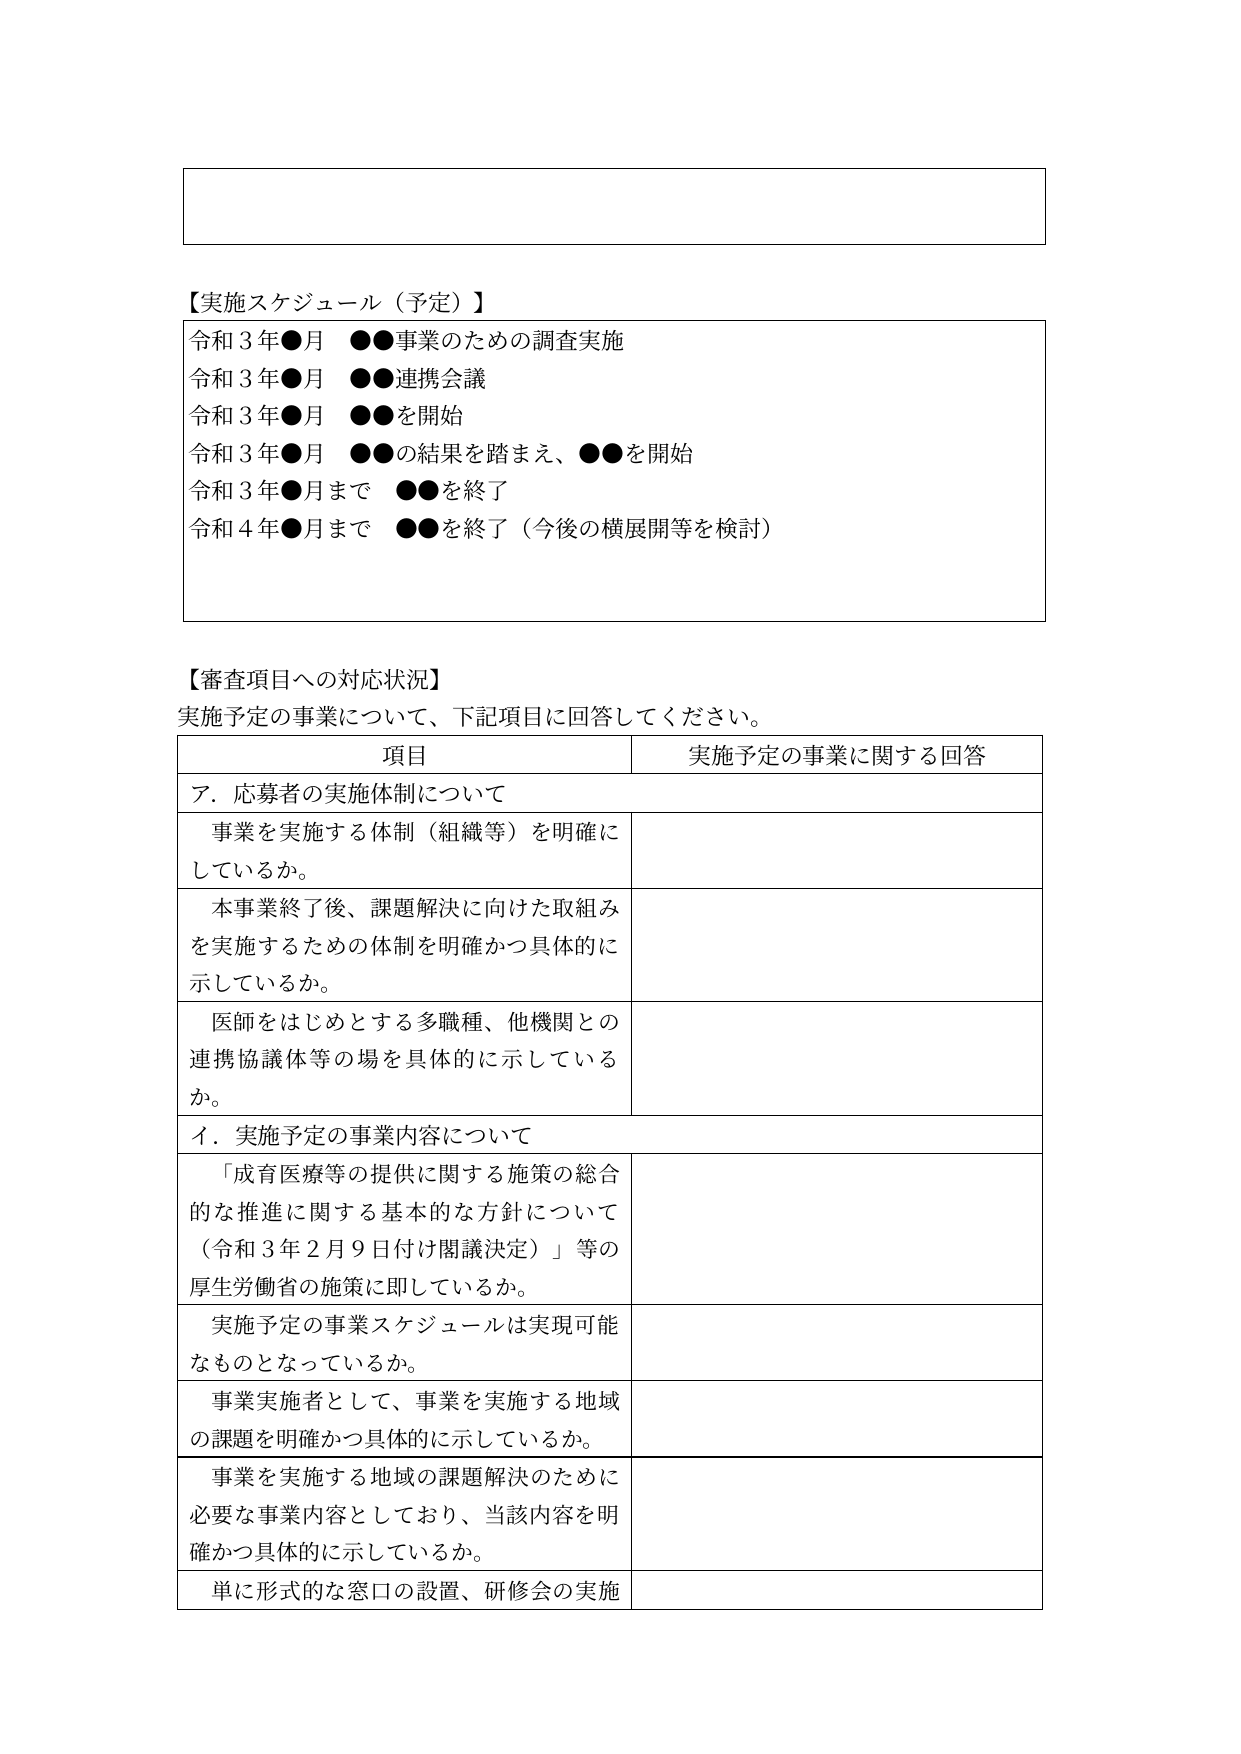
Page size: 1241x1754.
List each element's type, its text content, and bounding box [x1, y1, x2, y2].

table_cell 本事業終了後、課題解決に向けた取組みを実施するための体制を明確かつ具体的に示しているか。 [178, 889, 631, 1001]
table_cell 事業を実施する体制（組織等）を明確にしているか。 [178, 813, 631, 888]
text 実施予定の事業について、下記項目に回答してください。 [177, 697, 1063, 734]
table_cell 医師をはじめとする多職種、他機関との連携協議体等の場を具体的に示しているか。 [178, 1002, 631, 1115]
table_cell 事業実施者として、事業を実施する地域の課題を明確かつ具体的に示しているか。 [178, 1381, 631, 1456]
text 【実施スケジュール（予定）】 [177, 282, 1063, 320]
table_header 令和３年●月 ●●事業のための調査実施 令和３年●月 ●●連携会議 令和３年●月 ●●を開始 令和３年●月 ●●の結果を踏まえ、●●を開始 令和３年●月まで ●●を終了 令和４年●月まで ●●を終了（今後の横展開等を検討） [184, 321, 1045, 621]
table_cell ア．応募者の実施体制について [178, 774, 1042, 812]
table_header [184, 169, 1045, 244]
table_cell 実施予定の事業スケジュールは実現可能なものとなっているか。 [178, 1305, 631, 1380]
table_cell 「成育医療等の提供に関する施策の総合的な推進に関する基本的な方針について（令和３年２月９日付け閣議決定）」等の厚生労働省の施策に即しているか。 [178, 1154, 631, 1304]
table_cell [632, 1002, 1042, 1115]
table_header 項目 [178, 736, 631, 773]
table_cell [632, 1381, 1042, 1456]
text 【審査項目への対応状況】 [177, 659, 1063, 697]
table_cell [632, 1154, 1042, 1304]
table_cell 事業を実施する地域の課題解決のために必要な事業内容としており、当該内容を明確かつ具体的に示しているか。 [178, 1458, 631, 1570]
table_cell [632, 813, 1042, 888]
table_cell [178, 1571, 631, 1608]
table_cell [632, 1458, 1042, 1570]
table_header 実施予定の事業に関する回答 [632, 736, 1042, 773]
table_cell [632, 1305, 1042, 1380]
table_cell イ．実施予定の事業内容について [178, 1116, 1042, 1153]
table_cell [632, 889, 1042, 1001]
table_cell [632, 1571, 1042, 1608]
